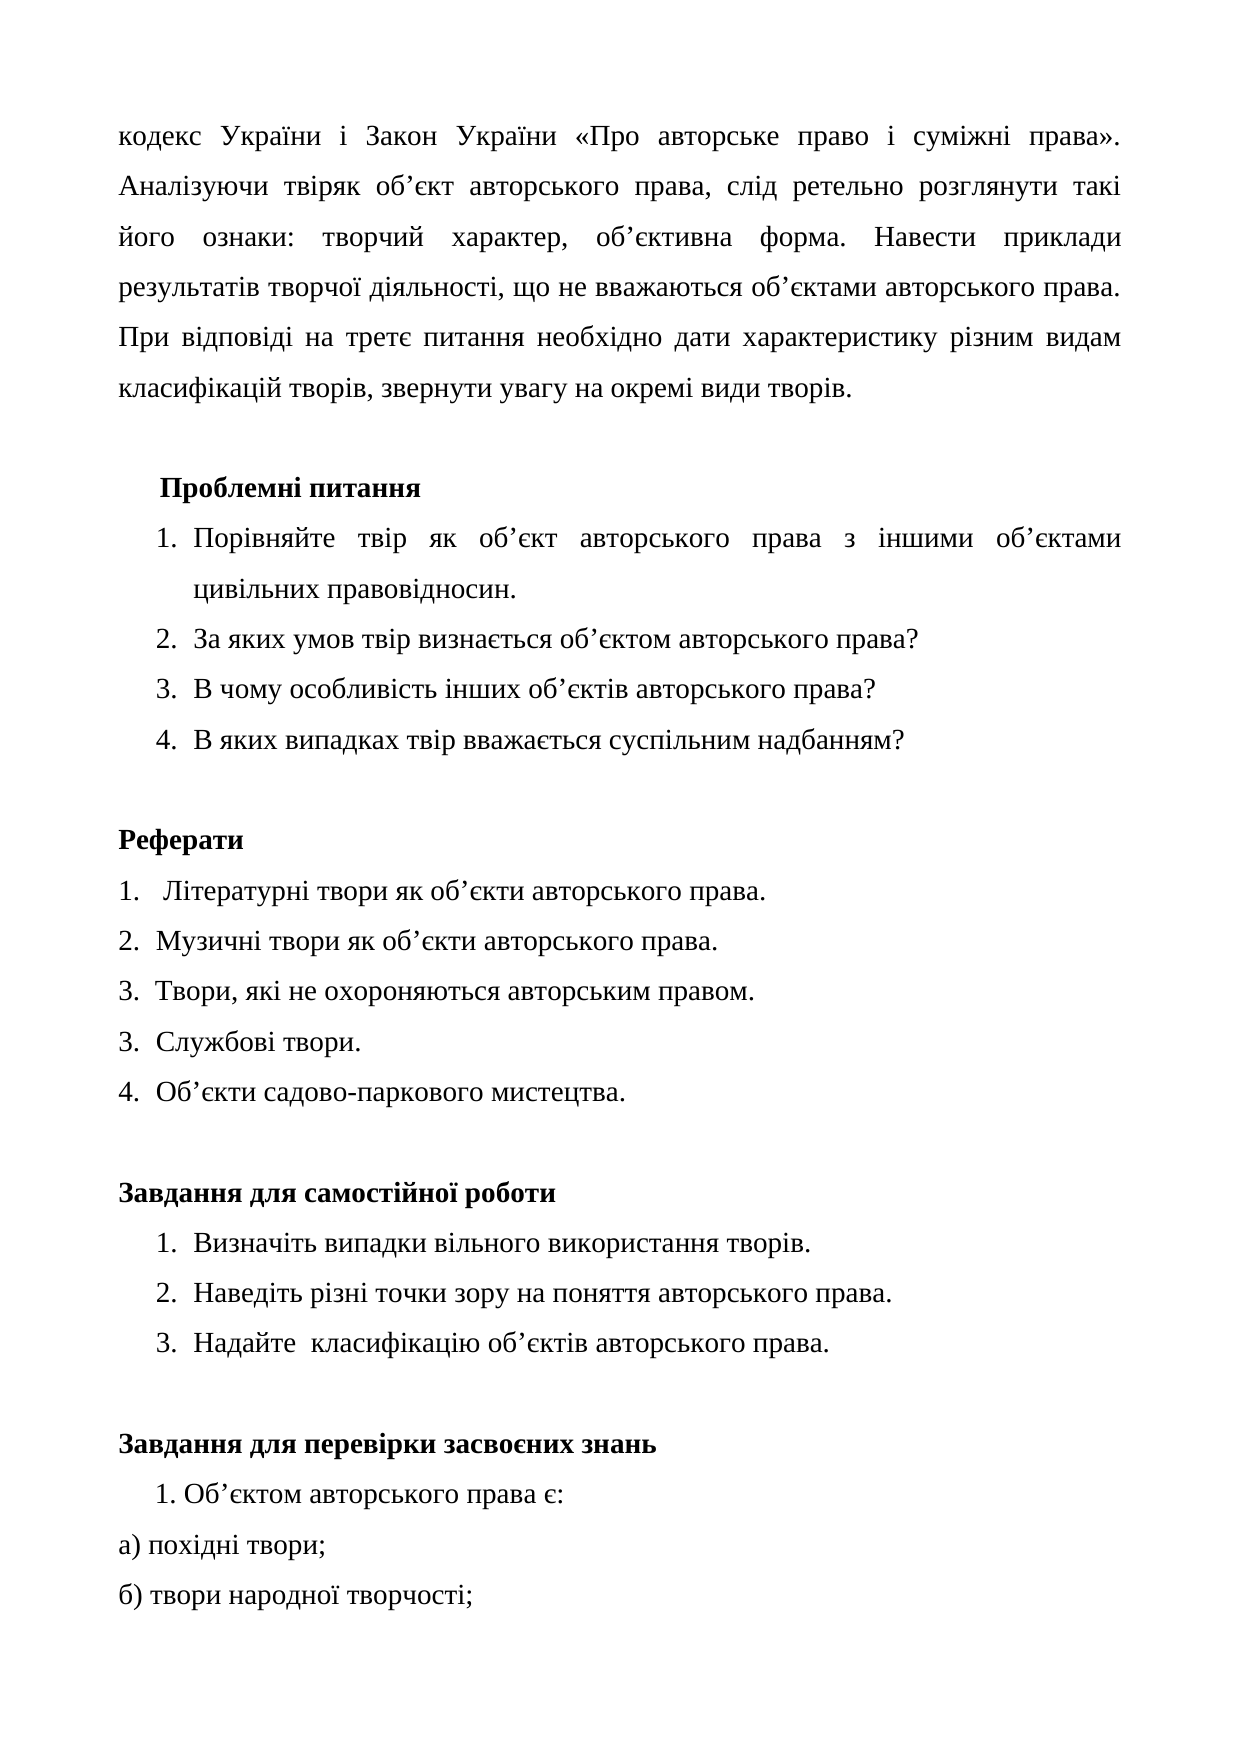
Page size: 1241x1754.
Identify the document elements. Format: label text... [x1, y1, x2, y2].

text б) твори народної творчості; [118, 1577, 1122, 1611]
text Завдання для перевірки засвоєних знань [118, 1426, 1122, 1460]
text Завдання для самостійної роботи [118, 1175, 1122, 1208]
text 1. Об’єктом авторського права є: [118, 1477, 1122, 1510]
list Порівняйте твір як об’єкт авторського права з іншими об’єктами цивільних правовідносин. [156, 521, 1122, 604]
list За яких умов твір визнається об’єктом авторського права? [156, 621, 1122, 655]
list Літературні твори як об’єкти авторського права. [118, 873, 1122, 906]
list Наведіть різні точки зору на поняття авторського права. [156, 1275, 1122, 1309]
list Службові твори. [118, 1024, 1122, 1057]
text а) похідні твори; [118, 1527, 1122, 1560]
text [118, 118, 1122, 403]
list Визначіть випадки вільного використання творів. [156, 1225, 1122, 1258]
list В чому особливість інших об’єктів авторського права? [156, 672, 1122, 705]
list Надайте класифікацію об’єктів авторського права. [156, 1326, 1122, 1359]
text Реферати [118, 822, 1122, 856]
list В яких випадках твір вважається суспільним надбанням? [156, 722, 1122, 755]
list Музичні твори як об’єкти авторського права. [118, 923, 1122, 957]
list Об’єкти садово-паркового мистецтва. [118, 1074, 1122, 1108]
text Проблемні питання [118, 470, 1122, 504]
text 3. Твори, які не охороняються авторським правом. [118, 973, 1122, 1007]
